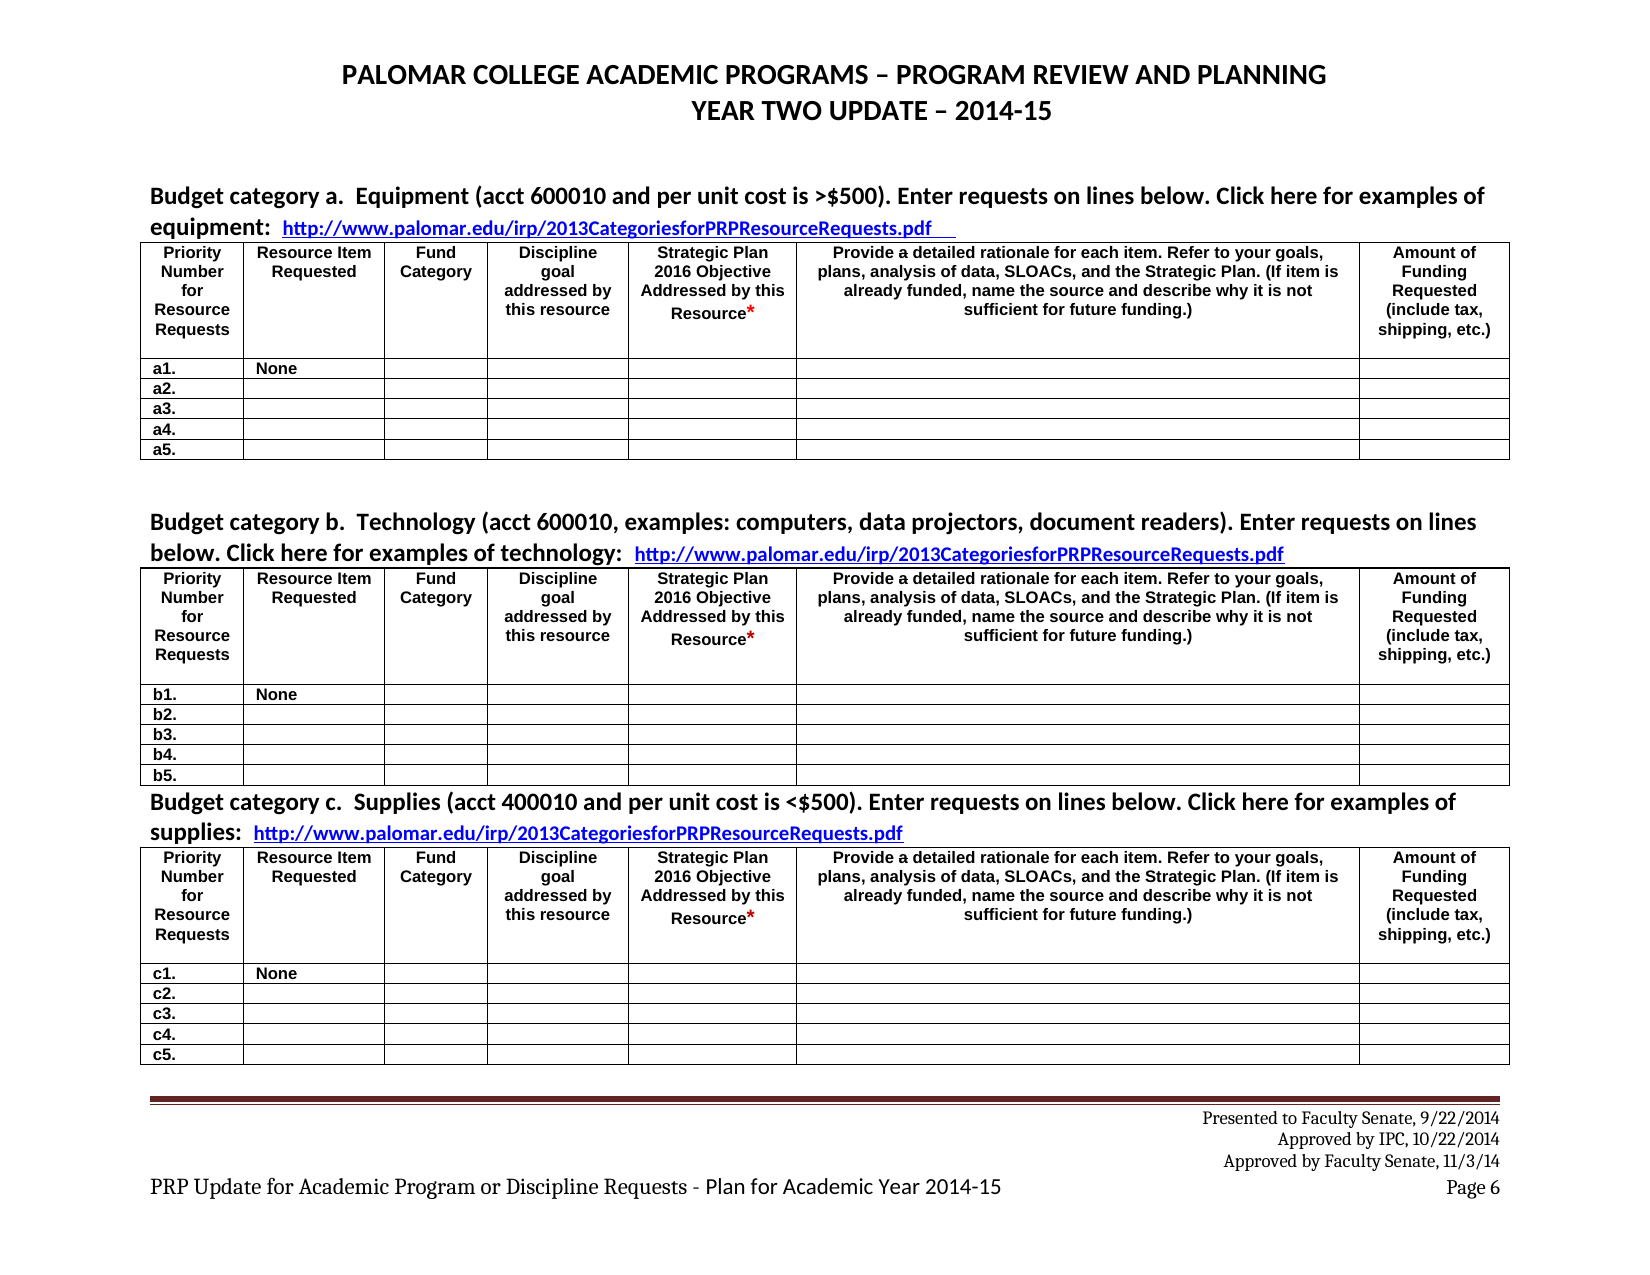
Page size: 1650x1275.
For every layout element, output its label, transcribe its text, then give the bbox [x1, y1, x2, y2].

table_cell [1360, 1004, 1509, 1023]
table_cell [488, 964, 628, 983]
table_cell [385, 725, 487, 744]
table_cell [488, 440, 628, 459]
table_cell [244, 1024, 384, 1043]
table_cell b4. [141, 745, 243, 764]
text Budget category b. Technology (acct 600010, examples: computers, data projectors, document readers). Enter requests on lines below. Click here for examples of technology: http://www.palomar.edu/irp/2013CategoriesforPRPResourceRequests.pdf [150, 506, 1500, 567]
table_header Amount of Funding Requested (include tax, shipping, etc.) [1360, 569, 1509, 683]
table_cell [1360, 1045, 1509, 1064]
table_header Strategic Plan 2016 Objective Addressed by this Resource* [629, 243, 796, 358]
table_cell b5. [141, 765, 243, 784]
table_cell [1360, 725, 1509, 744]
table_cell [488, 1024, 628, 1043]
table_cell [1360, 705, 1509, 724]
table_cell [244, 379, 384, 398]
table_cell [244, 440, 384, 459]
table_cell [488, 705, 628, 724]
table_cell b1. [141, 685, 243, 704]
table_cell [488, 1004, 628, 1023]
table_cell [797, 1024, 1359, 1043]
table_header Strategic Plan 2016 Objective Addressed by this Resource* [629, 848, 796, 963]
table_cell c3. [141, 1004, 243, 1023]
table_cell [244, 419, 384, 438]
table_cell [629, 419, 796, 438]
table_cell [488, 745, 628, 764]
table_cell [797, 399, 1359, 418]
table_cell c1. [141, 964, 243, 983]
table_header Priority Number for Resource Requests [141, 848, 243, 963]
table_cell [1360, 440, 1509, 459]
table_header Discipline goal addressed by this resource [488, 243, 628, 358]
table_cell [797, 964, 1359, 983]
table_header Provide a detailed rationale for each item. Refer to your goals, plans, analysis of data, SLOACs, and the Strategic Plan. (If item is already funded, name the source and describe why it is not sufficient for future funding.) [797, 848, 1359, 963]
table_cell [629, 984, 796, 1003]
table_cell [797, 419, 1359, 438]
table_cell a3. [141, 399, 243, 418]
table_cell [629, 1045, 796, 1064]
table_cell [629, 745, 796, 764]
table_cell a1. [141, 359, 243, 378]
table_cell [629, 1004, 796, 1023]
table_cell a4. [141, 419, 243, 438]
table_cell a2. [141, 379, 243, 398]
table_cell [797, 440, 1359, 459]
table_cell [385, 765, 487, 784]
table_cell [244, 725, 384, 744]
table_cell [385, 399, 487, 418]
table_cell [629, 399, 796, 418]
table_cell [385, 1024, 487, 1043]
table_cell [385, 359, 487, 378]
table_cell [385, 745, 487, 764]
table_header Fund Category [385, 243, 487, 358]
table_cell [488, 765, 628, 784]
table_cell [629, 1024, 796, 1043]
table_cell [797, 745, 1359, 764]
table_cell [797, 1045, 1359, 1064]
table_cell [385, 964, 487, 983]
table_cell None [244, 685, 384, 704]
table_cell [385, 419, 487, 438]
table_cell [1360, 984, 1509, 1003]
table_cell [385, 1004, 487, 1023]
table_cell c5. [141, 1045, 243, 1064]
table_cell b2. [141, 705, 243, 724]
table_cell [488, 379, 628, 398]
table_cell [385, 705, 487, 724]
table_cell [797, 705, 1359, 724]
table_cell b3. [141, 725, 243, 744]
table_cell [385, 984, 487, 1003]
table_cell [629, 379, 796, 398]
table_cell [629, 705, 796, 724]
text Budget category a. Equipment (acct 600010 and per unit cost is >$500). Enter requests on lines below. Click here for examples of equipment: http://www.palomar.edu/irp/2013CategoriesforPRPResourceRequests.pdf [150, 181, 1500, 242]
table_cell [244, 399, 384, 418]
table_cell [629, 725, 796, 744]
table_cell [244, 1045, 384, 1064]
table_cell c4. [141, 1024, 243, 1043]
table_cell [1360, 964, 1509, 983]
table_cell [1360, 419, 1509, 438]
table_cell [1360, 399, 1509, 418]
table_cell [385, 685, 487, 704]
table_cell [488, 685, 628, 704]
table_cell [1360, 379, 1509, 398]
table_cell [797, 379, 1359, 398]
text Budget category c. Supplies (acct 400010 and per unit cost is <$500). Enter requests on lines below. Click here for examples of supplies: http://www.palomar.edu/irp/2013CategoriesforPRPResourceRequests.pdf [150, 786, 1500, 847]
table_header Fund Category [385, 848, 487, 963]
table_cell [629, 765, 796, 784]
table_header Discipline goal addressed by this resource [488, 848, 628, 963]
table_cell None [244, 964, 384, 983]
table_cell [797, 765, 1359, 784]
table_cell [797, 1004, 1359, 1023]
table_cell [385, 440, 487, 459]
table_header Provide a detailed rationale for each item. Refer to your goals, plans, analysis of data, SLOACs, and the Strategic Plan. (If item is already funded, name the source and describe why it is not sufficient for future funding.) [797, 243, 1359, 358]
table_header Provide a detailed rationale for each item. Refer to your goals, plans, analysis of data, SLOACs, and the Strategic Plan. (If item is already funded, name the source and describe why it is not sufficient for future funding.) [797, 569, 1359, 683]
table_cell None [244, 359, 384, 378]
table_cell [1360, 685, 1509, 704]
table_header Strategic Plan 2016 Objective Addressed by this Resource* [629, 569, 796, 683]
table_cell [797, 725, 1359, 744]
table_cell [244, 984, 384, 1003]
table_cell [797, 984, 1359, 1003]
table_header Fund Category [385, 569, 487, 683]
table_header Resource Item Requested [244, 569, 384, 683]
table_header Resource Item Requested [244, 243, 384, 358]
table_cell [629, 685, 796, 704]
table_header Priority Number for Resource Requests [141, 243, 243, 358]
table_header Amount of Funding Requested (include tax, shipping, etc.) [1360, 848, 1509, 963]
table_cell c2. [141, 984, 243, 1003]
table_cell [1360, 765, 1509, 784]
table_header Priority Number for Resource Requests [141, 569, 243, 683]
table_header Resource Item Requested [244, 848, 384, 963]
table_cell [244, 745, 384, 764]
table_cell [629, 964, 796, 983]
table_cell [488, 359, 628, 378]
table_cell [797, 359, 1359, 378]
table_cell a5. [141, 440, 243, 459]
table_header Amount of Funding Requested (include tax, shipping, etc.) [1360, 243, 1509, 358]
table_cell [629, 359, 796, 378]
table_cell [244, 705, 384, 724]
table_cell [488, 419, 628, 438]
table_cell [385, 379, 487, 398]
table_cell [488, 725, 628, 744]
table_cell [488, 399, 628, 418]
table_cell [488, 984, 628, 1003]
table_cell [797, 685, 1359, 704]
table_cell [1360, 359, 1509, 378]
table_cell [244, 765, 384, 784]
table_header Discipline goal addressed by this resource [488, 569, 628, 683]
table_cell [1360, 1024, 1509, 1043]
table_cell [385, 1045, 487, 1064]
table_cell [1360, 745, 1509, 764]
table_cell [629, 440, 796, 459]
table_cell [244, 1004, 384, 1023]
table_cell [488, 1045, 628, 1064]
